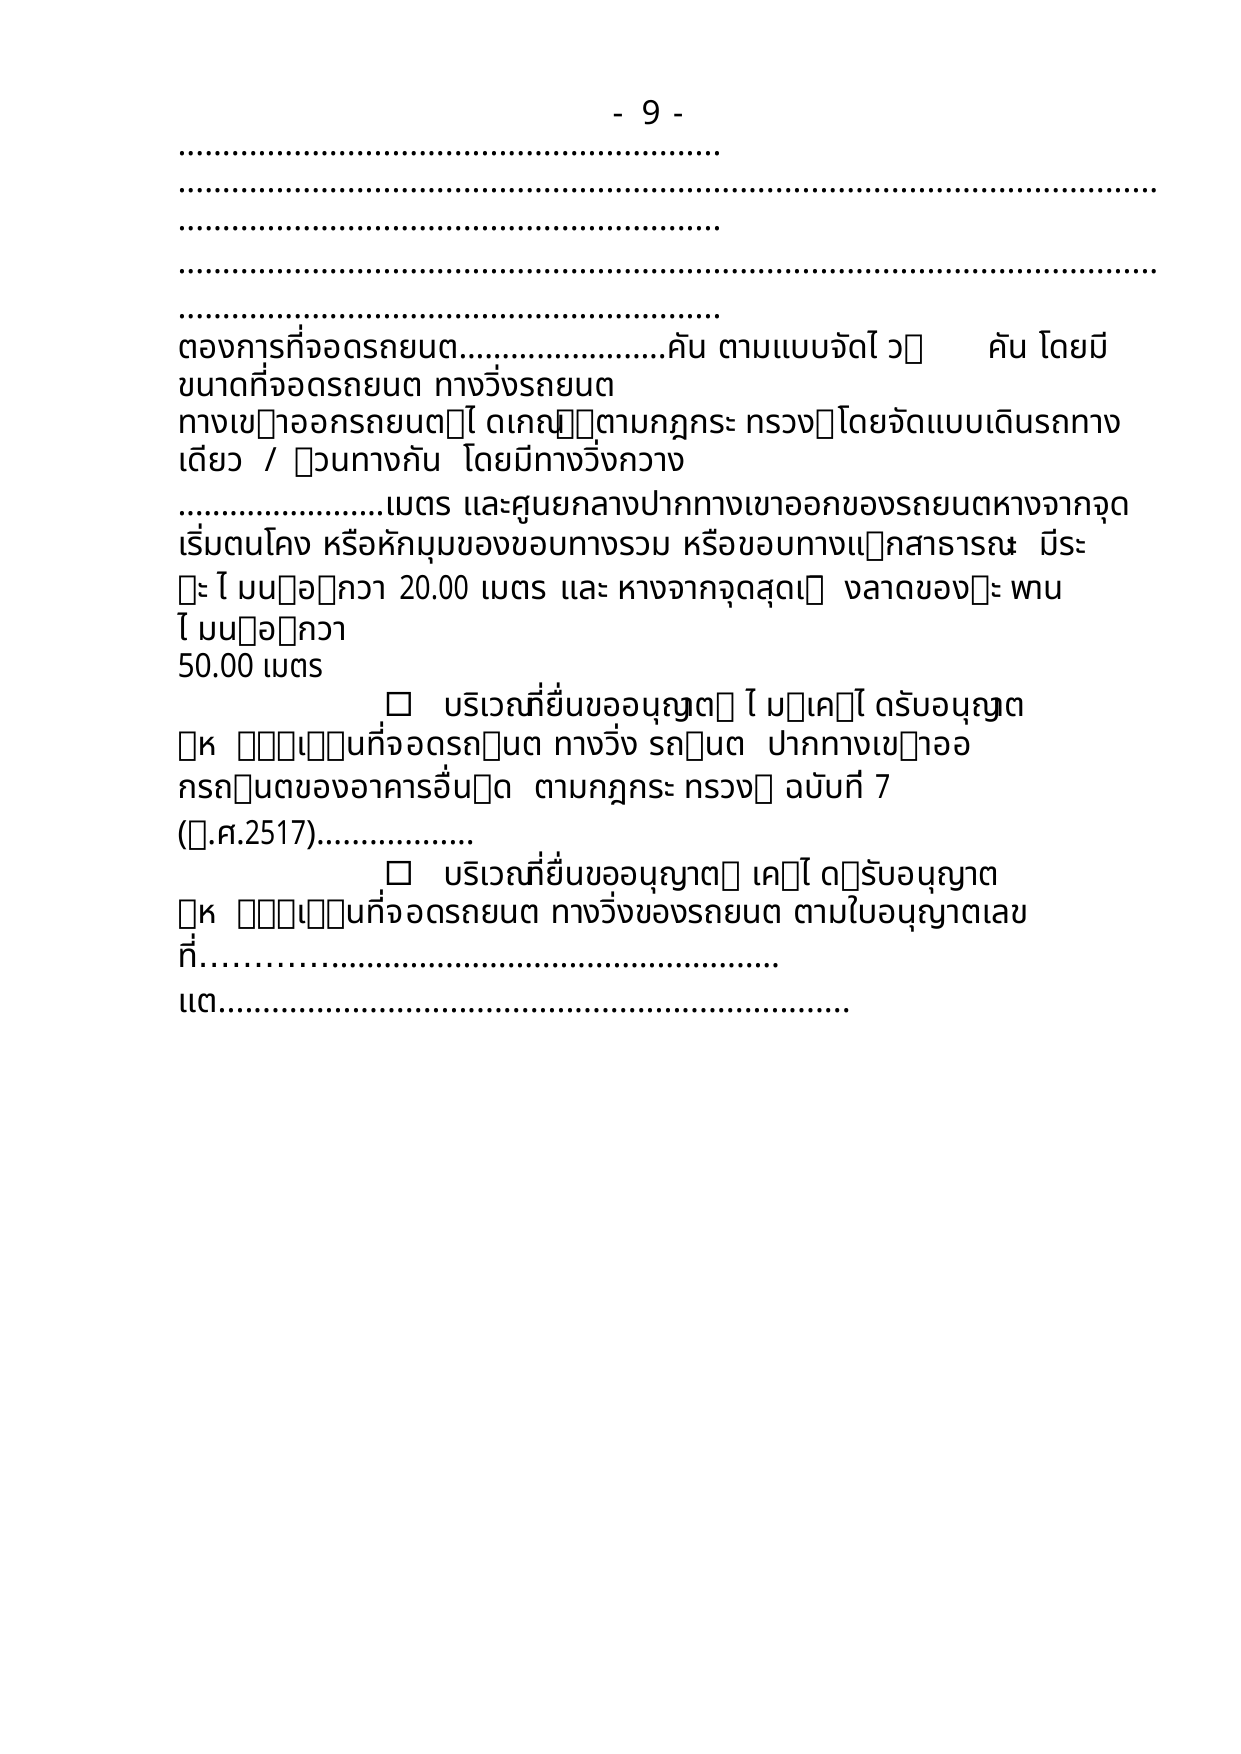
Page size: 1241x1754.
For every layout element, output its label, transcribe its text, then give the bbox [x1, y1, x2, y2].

text 50.00 เมตร [177, 648, 1163, 685]
list บริเวณที่ยื่นขออนุญาตฯ เคยไดรับอนุญาตใหใชเปนที่จอดรถยนต ทางวิ่งของรถยนต ตามใบอนุญาตเลขที่………….……............................................ แต....................................................................... [177, 854, 1112, 1022]
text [177, 125, 1163, 163]
list บริเวณที่ยื่นขออนุญาตฯ ไมเคยไดรับอนุญาตใหใชเปนที่จอดรถยนต ทางวิ่ง รถยนต ปากทางเขาออกรถยนตของอาคารอื่นใด ตามกฎกระทรวงฯ ฉบับที่ 7 (พ.ศ.2517).................. [177, 685, 1067, 854]
text ตองการที่จอดรถยนต........................คัน ตามแบบจัดไว คัน โดยมีขนาดที่จอดรถยนต ทางวิ่งรถยนต [177, 329, 1163, 404]
text ........................เมตร และศูนยกลางปากทางเขาออกของรถยนตหางจากจุดเริ่มตนโคง หรือหักมุมของขอบทางรวม หรือขอบทางแยกสาธารณะ มีระยะไมนอยกวา 20.00 เมตร และหางจากจุดสุดเชิงลาดของสะพานไมนอยกวา [177, 479, 1163, 648]
text ทางเขาออกรถยนตไดเกณฑตามกฎกระทรวงฯ โดยจัดแบบเดินรถทางเดียว / สวนทางกัน โดยมีทางวิ่งกวาง [177, 404, 1163, 479]
